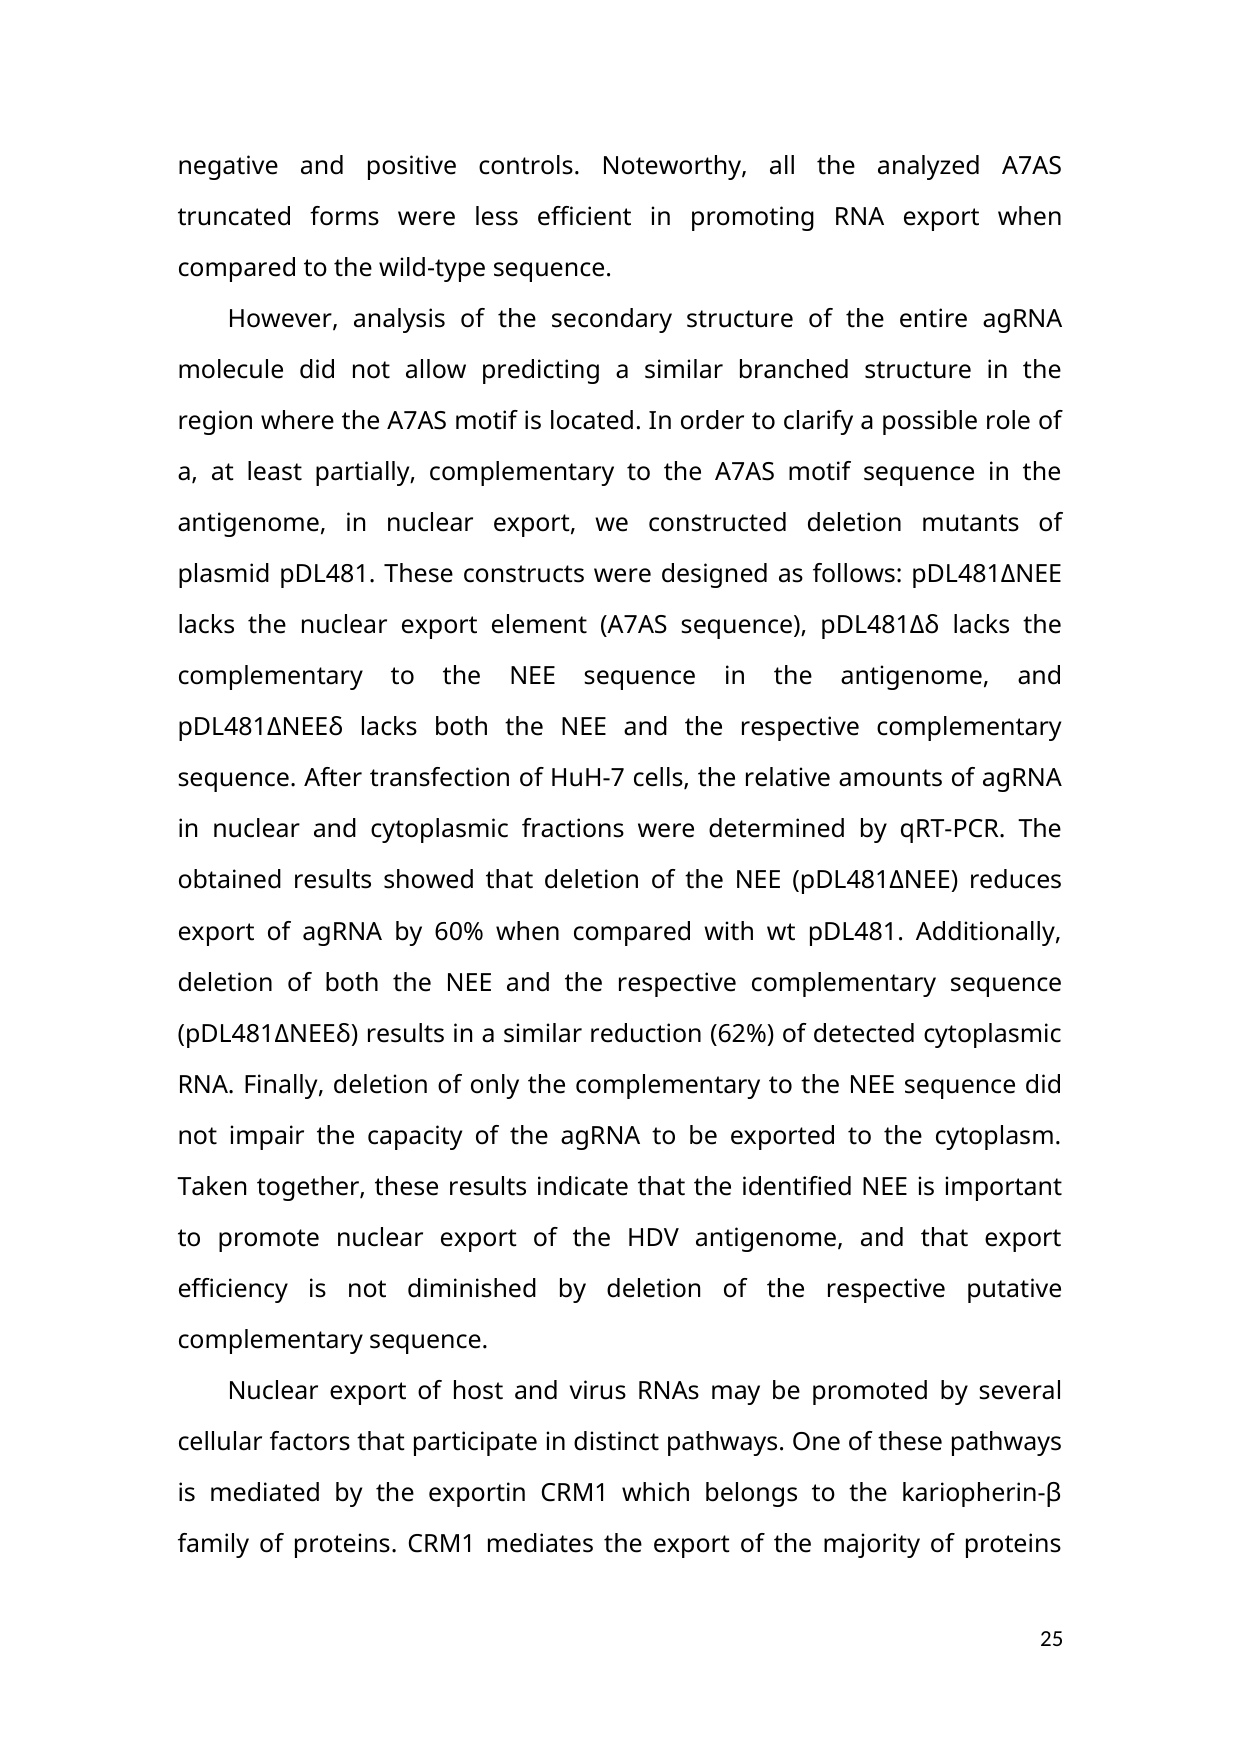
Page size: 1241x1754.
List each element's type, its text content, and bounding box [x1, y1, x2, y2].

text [177, 1373, 1063, 1560]
text However, analysis of the secondary structure of the entire agRNA molecule did not allow predicting a similar branched structure in the region where the A7AS motif is located. In order to clarify a possible role of a, at least partially, complementary to the A7AS motif sequence in the antigenome, in nuclear export, we constructed deletion mutants of plasmid pDL481. These constructs were designed as follows: pDL481ΔNEE lacks the nuclear export element (A7AS sequence), pDL481Δδ lacks the complementary to the NEE sequence in the antigenome, and pDL481ΔNEEδ lacks both the NEE and the respective complementary sequence. After transfection of HuH-7 cells, the relative amounts of agRNA in nuclear and cytoplasmic fractions were determined by qRT-PCR. The obtained results showed that deletion of the NEE (pDL481ΔNEE) reduces export of agRNA by 60% when compared with wt pDL481. Additionally, deletion of both the NEE and the respective complementary sequence (pDL481ΔNEEδ) results in a similar reduction (62%) of detected cytoplasmic RNA. Finally, deletion of only the complementary to the NEE sequence did not impair the capacity of the agRNA to be exported to the cytoplasm. Taken together, these results indicate that the identified NEE is important to promote nuclear export of the HDV antigenome, and that export efficiency is not diminished by deletion of the respective putative complementary sequence. [177, 301, 1063, 1356]
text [177, 148, 1063, 284]
